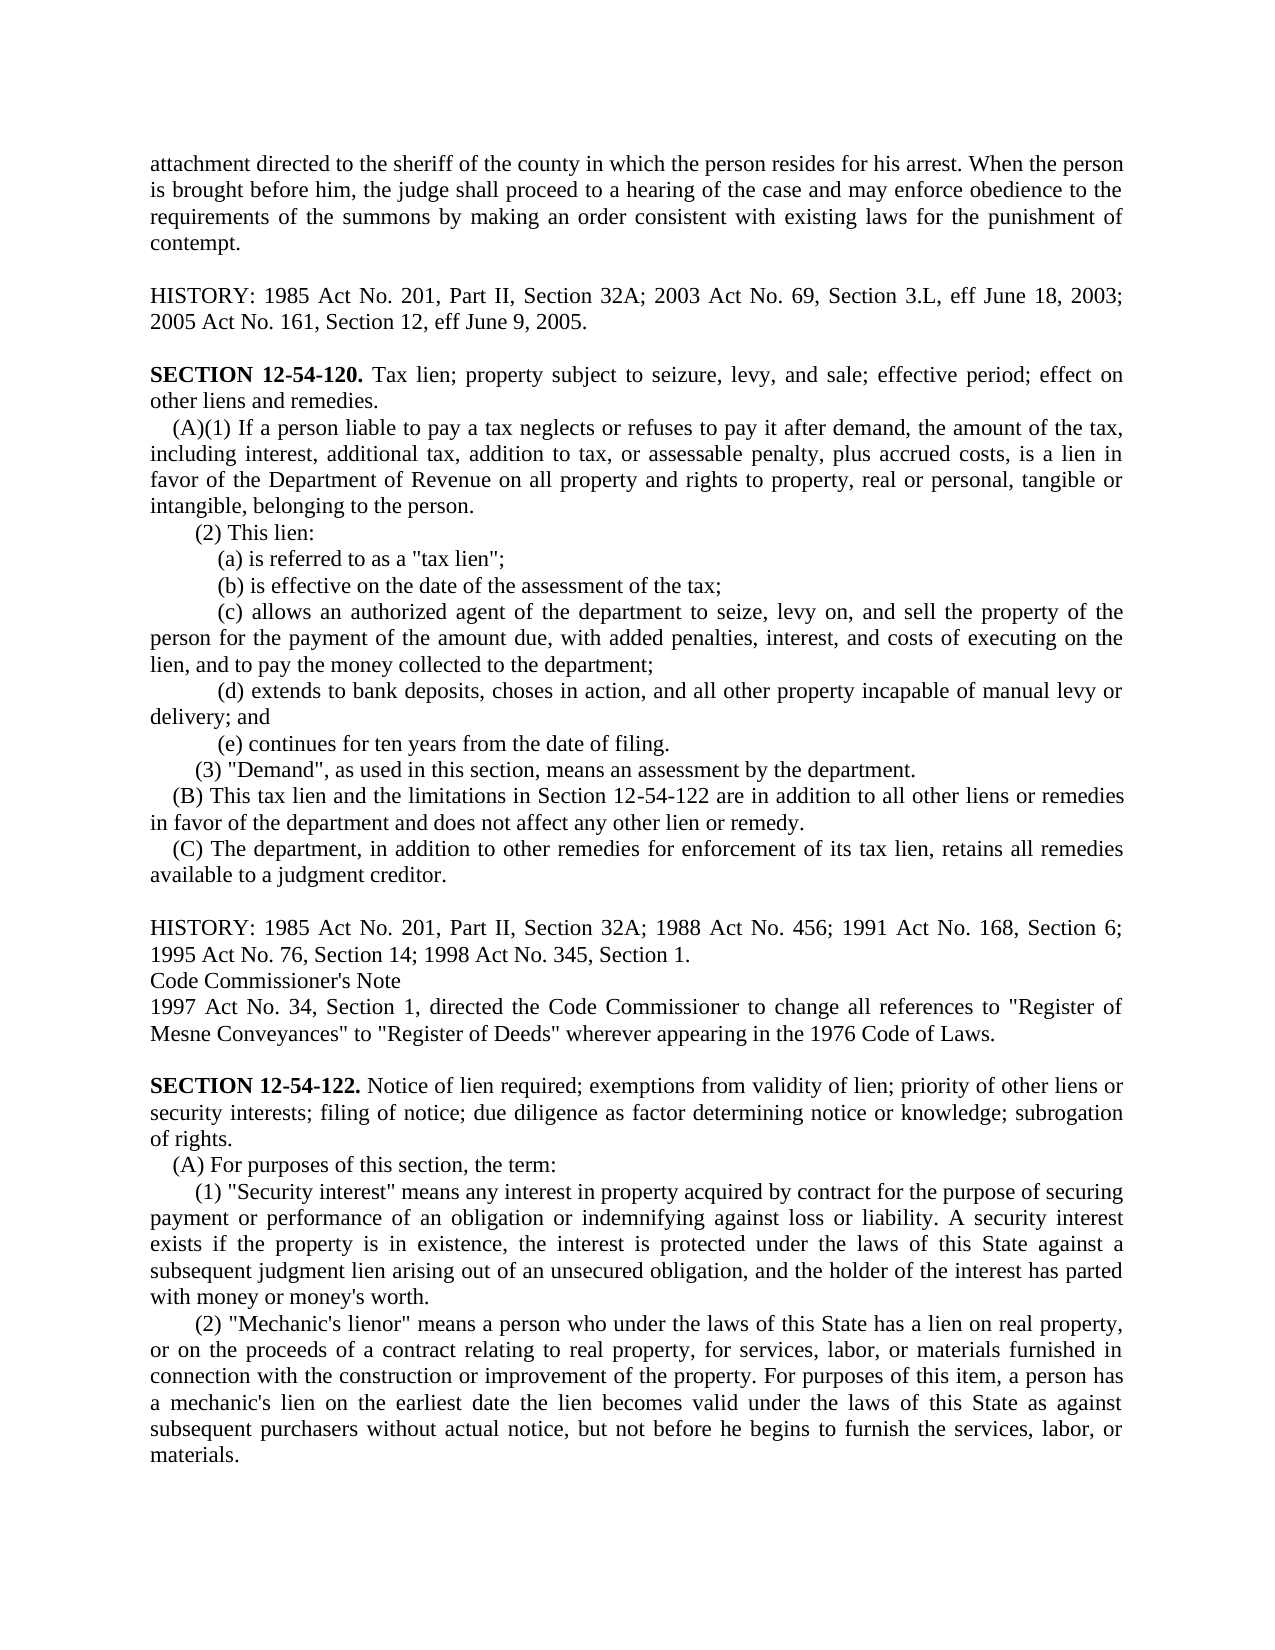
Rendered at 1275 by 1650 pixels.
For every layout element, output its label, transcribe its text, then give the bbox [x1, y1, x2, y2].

text (e) continues for ten years from the date of filing. [150, 730, 1125, 756]
text HISTORY: 1985 Act No. 201, Part II, Section 32A; 1988 Act No. 456; 1991 Act No. 168, Section 6; 1995 Act No. 76, Section 14; 1998 Act No. 345, Section 1. [150, 914, 1125, 967]
text (2) This lien: [150, 519, 1125, 545]
text (1) "Security interest" means any interest in property acquired by contract for the purpose of securing payment or performance of an obligation or indemnifying against loss or liability. A security interest exists if the property is in existence, the interest is protected under the laws of this State against a subsequent judgment lien arising out of an unsecured obligation, and the holder of the interest has parted with money or money's worth. [150, 1178, 1125, 1309]
text (c) allows an authorized agent of the department to seize, levy on, and sell the property of the person for the payment of the amount due, with added penalties, interest, and costs of executing on the lien, and to pay the money collected to the department; [150, 598, 1125, 677]
text HISTORY: 1985 Act No. 201, Part II, Section 32A; 2003 Act No. 69, Section 3.L, eff June 18, 2003; 2005 Act No. 161, Section 12, eff June 9, 2005. [150, 282, 1125, 334]
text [150, 150, 1125, 255]
text (2) "Mechanic's lienor" means a person who under the laws of this State has a lien on real property, or on the proceeds of a contract relating to real property, for services, labor, or materials furnished in connection with the construction or improvement of the property. For purposes of this item, a person has a mechanic's lien on the earliest date the lien becomes valid under the laws of this State as against subsequent purchasers without actual notice, but not before he begins to furnish the services, labor, or materials. [150, 1309, 1125, 1468]
text (3) "Demand", as used in this section, means an assessment by the department. [150, 756, 1125, 782]
text SECTION 12-54-122. Notice of lien required; exemptions from validity of lien; priority of other liens or security interests; filing of notice; due diligence as factor determining notice or knowledge; subrogation of rights. [150, 1072, 1125, 1151]
text (b) is effective on the date of the assessment of the tax; [150, 572, 1125, 598]
text (A) For purposes of this section, the term: [150, 1151, 1125, 1178]
text (d) extends to bank deposits, choses in action, and all other property incapable of manual levy or delivery; and [150, 677, 1125, 730]
text Code Commissioner's Note [150, 967, 1125, 993]
text 1997 Act No. 34, Section 1, directed the Code Commissioner to change all references to "Register of Mesne Conveyances" to "Register of Deeds" wherever appearing in the 1976 Code of Laws. [150, 993, 1125, 1046]
text (C) The department, in addition to other remedies for enforcement of its tax lien, retains all remedies available to a judgment creditor. [150, 835, 1125, 888]
text (B) This tax lien and the limitations in Section 12-54-122 are in addition to all other liens or remedies in favor of the department and does not affect any other lien or remedy. [150, 782, 1125, 835]
text SECTION 12-54-120. Tax lien; property subject to seizure, levy, and sale; effective period; effect on other liens and remedies. [150, 361, 1125, 413]
text (A)(1) If a person liable to pay a tax neglects or refuses to pay it after demand, the amount of the tax, including interest, additional tax, addition to tax, or assessable penalty, plus accrued costs, is a lien in favor of the Department of Revenue on all property and rights to property, real or personal, tangible or intangible, belonging to the person. [150, 413, 1125, 519]
text (a) is referred to as a "tax lien"; [150, 545, 1125, 572]
